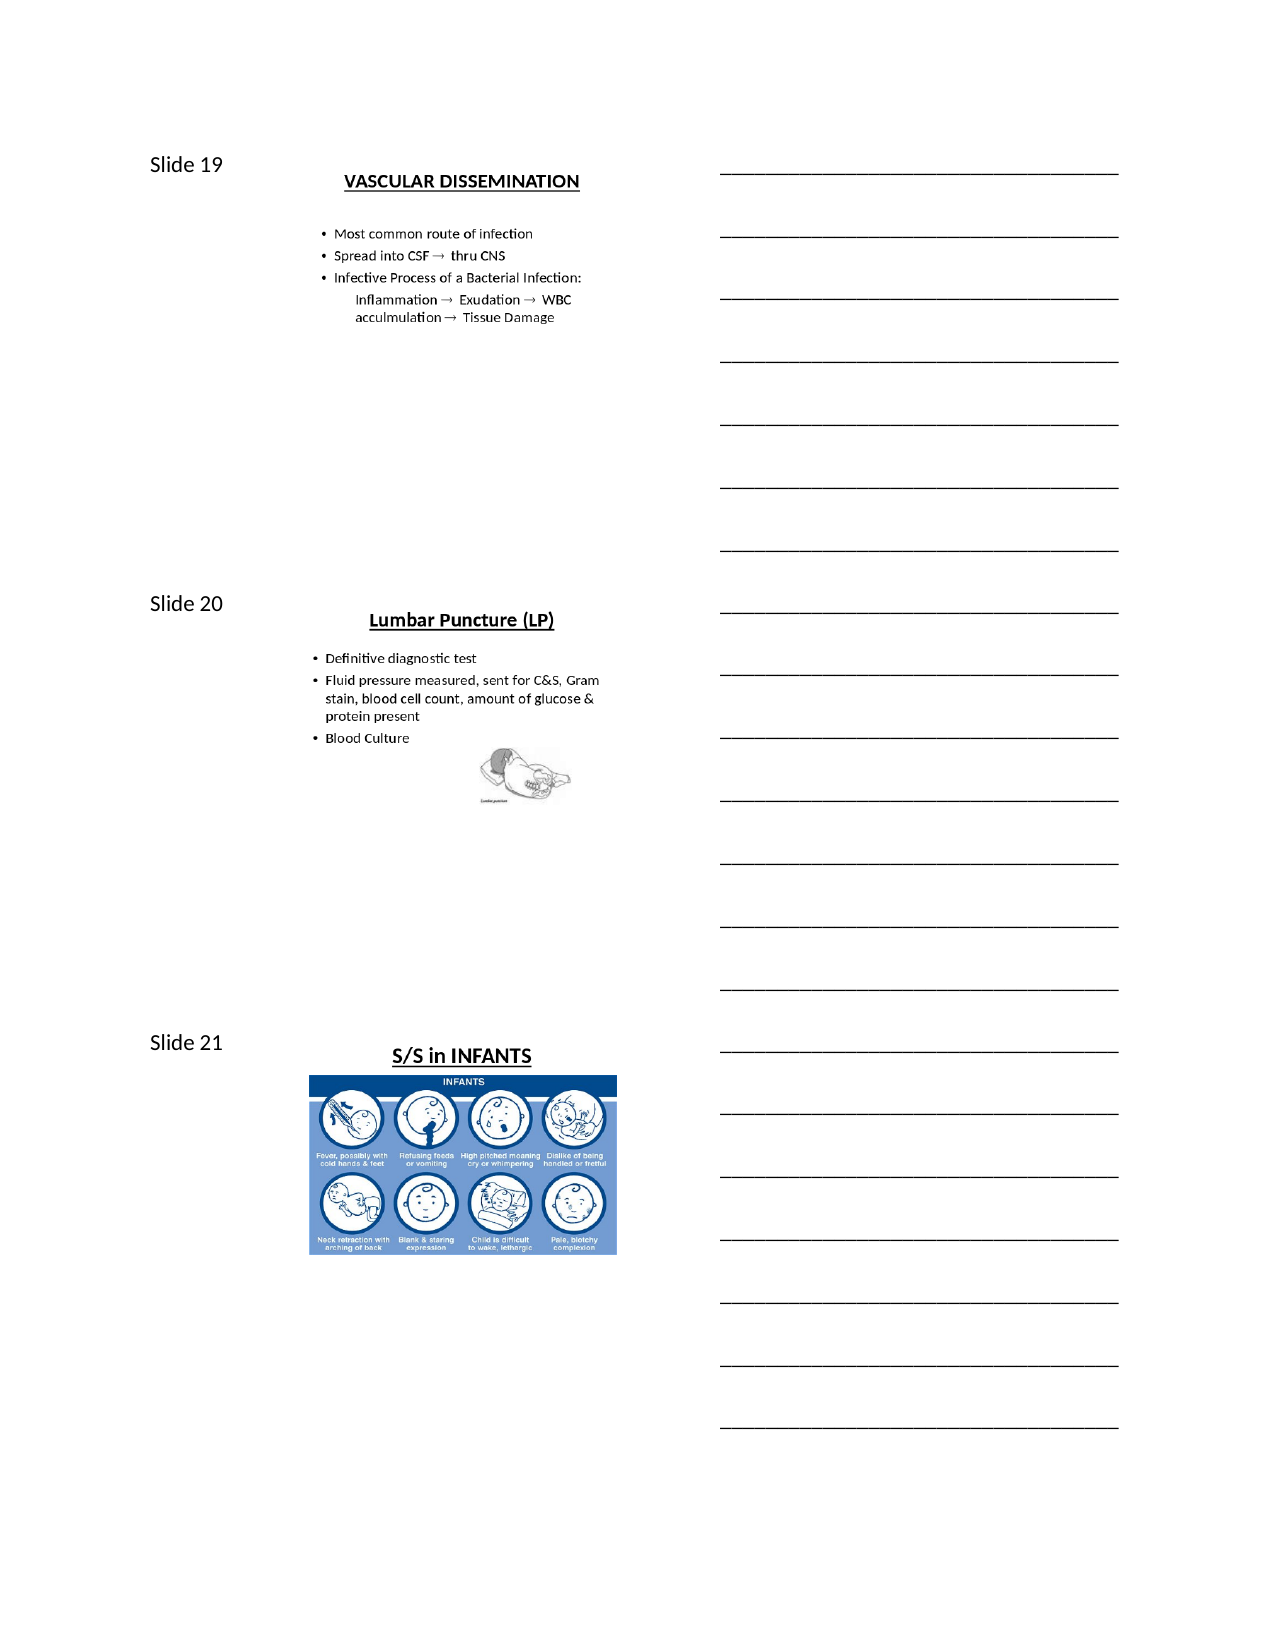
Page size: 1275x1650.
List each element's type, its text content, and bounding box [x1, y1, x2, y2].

table_cell Slide 21 [139, 1028, 281, 1467]
table_cell Slide 19 [139, 150, 281, 589]
table_cell [281, 589, 709, 1028]
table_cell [709, 1028, 1177, 1467]
table_cell [281, 150, 709, 589]
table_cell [709, 150, 1177, 589]
table_cell Slide 20 [139, 589, 281, 1028]
table_cell [281, 1028, 709, 1467]
